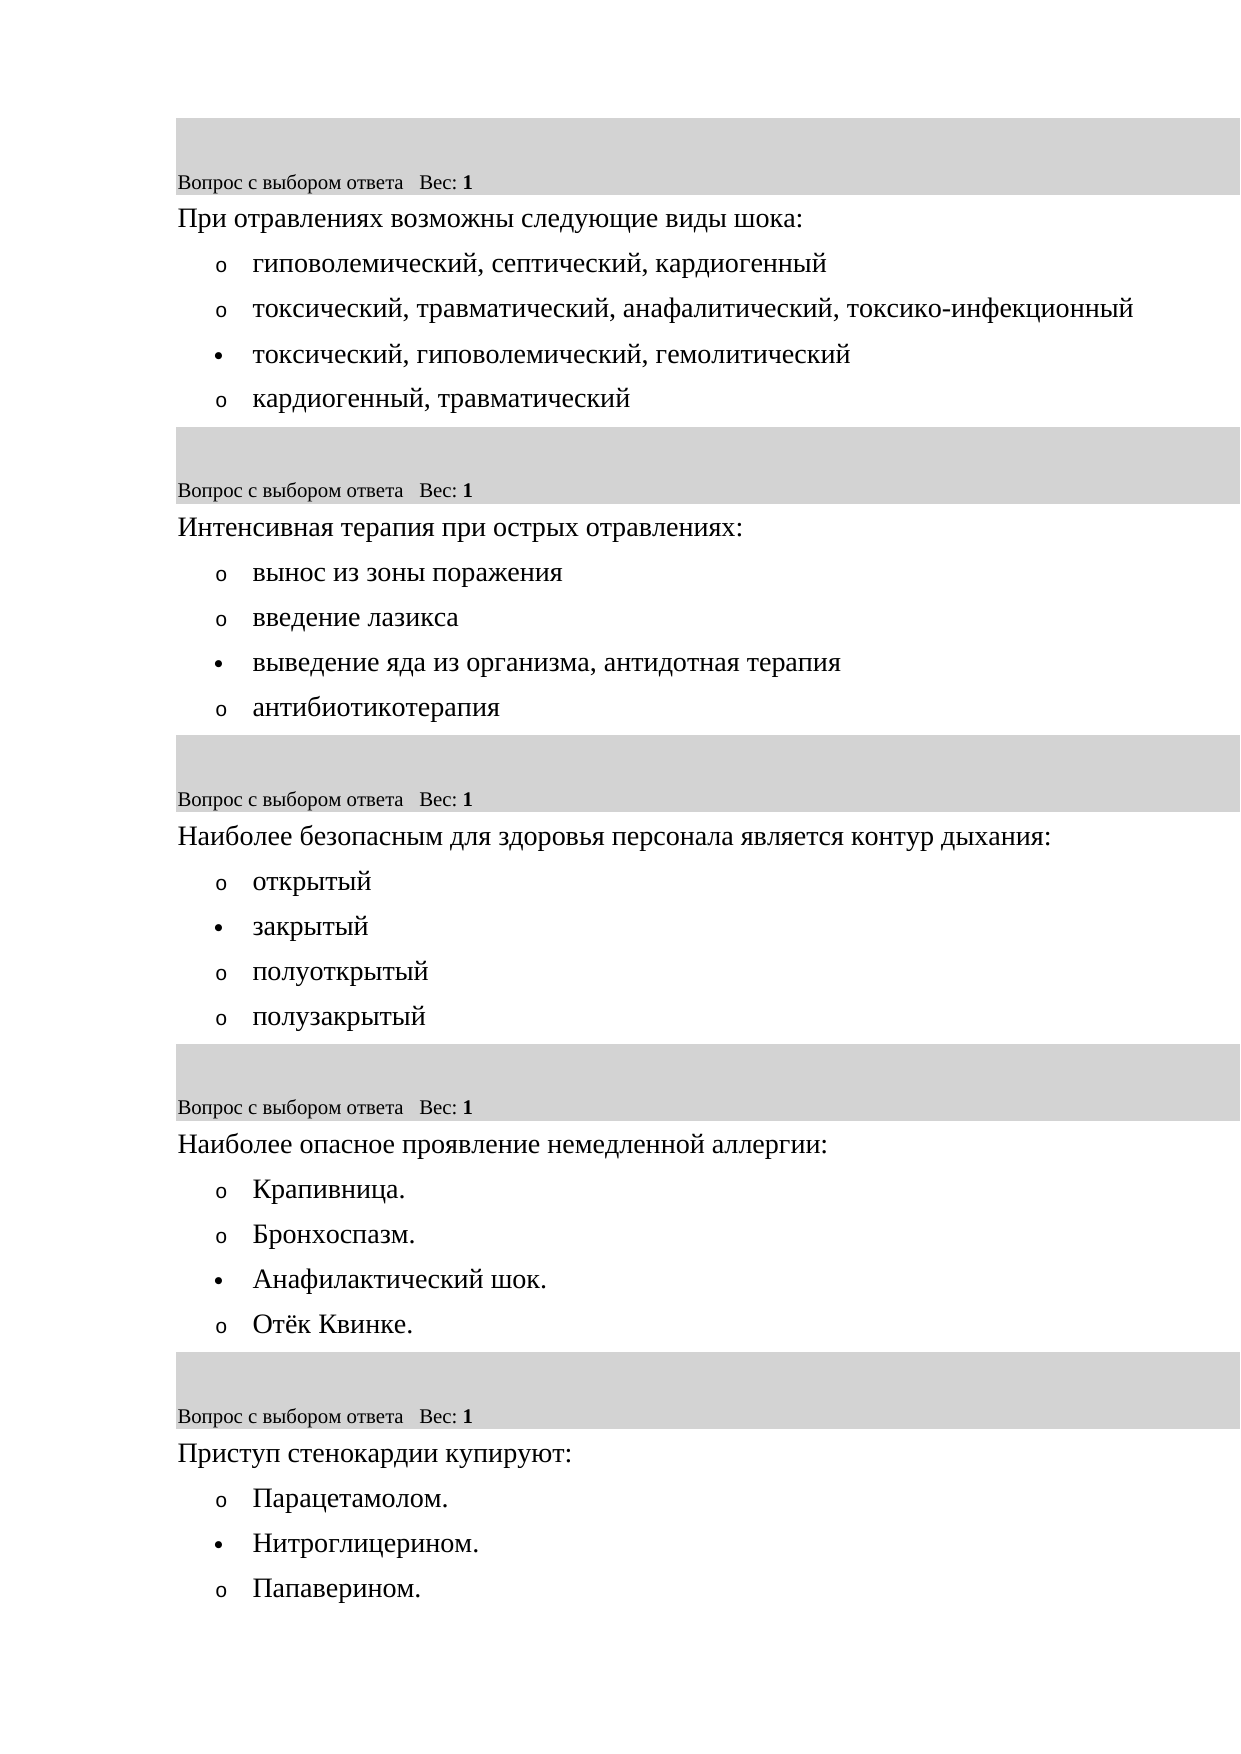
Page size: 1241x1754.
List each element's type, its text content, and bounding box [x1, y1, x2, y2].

list полузакрытый [215, 999, 1152, 1031]
text Наиболее безопасным для здоровья персонала является контур дыхания: [177, 819, 1152, 851]
list Нитроглицерином. [215, 1526, 1152, 1558]
text При отравлениях возможны следующие виды шока: [177, 202, 1152, 234]
list токсический, гиповолемический, гемолитический [215, 337, 1152, 369]
table_header Вопрос с выбором ответа Вес: 1 [176, 118, 1240, 195]
list Анафилактический шок. [215, 1262, 1152, 1295]
list Отёк Квинке. [215, 1307, 1152, 1340]
list антибиотикотерапия [215, 690, 1152, 723]
text Интенсивная терапия при острых отравлениях: [177, 510, 1152, 542]
list Папаверином. [215, 1571, 1152, 1603]
list Парацетамолом. [215, 1481, 1152, 1513]
list токсический, травматический, анафалитический, токсико-инфекционный [215, 292, 1152, 324]
table_header Вопрос с выбором ответа Вес: 1 [176, 1352, 1240, 1429]
list введение лазикса [215, 600, 1152, 633]
text Приступ стенокардии купируют: [177, 1436, 1152, 1468]
list Бронхоспазм. [215, 1217, 1152, 1250]
text Наиболее опасное проявление немедленной аллергии: [177, 1127, 1152, 1159]
list закрытый [215, 909, 1152, 941]
list Крапивница. [215, 1172, 1152, 1205]
list кардиогенный, травматический [215, 382, 1152, 414]
table_header Вопрос с выбором ответа Вес: 1 [176, 1044, 1240, 1121]
list гиповолемический, септический, кардиогенный [215, 246, 1152, 279]
table_header Вопрос с выбором ответа Вес: 1 [176, 735, 1240, 812]
list открытый [215, 863, 1152, 896]
list вынос из зоны поражения [215, 555, 1152, 588]
table_header Вопрос с выбором ответа Вес: 1 [176, 427, 1240, 504]
list полуоткрытый [215, 953, 1152, 986]
list выведение яда из организма, антидотная терапия [215, 645, 1152, 678]
